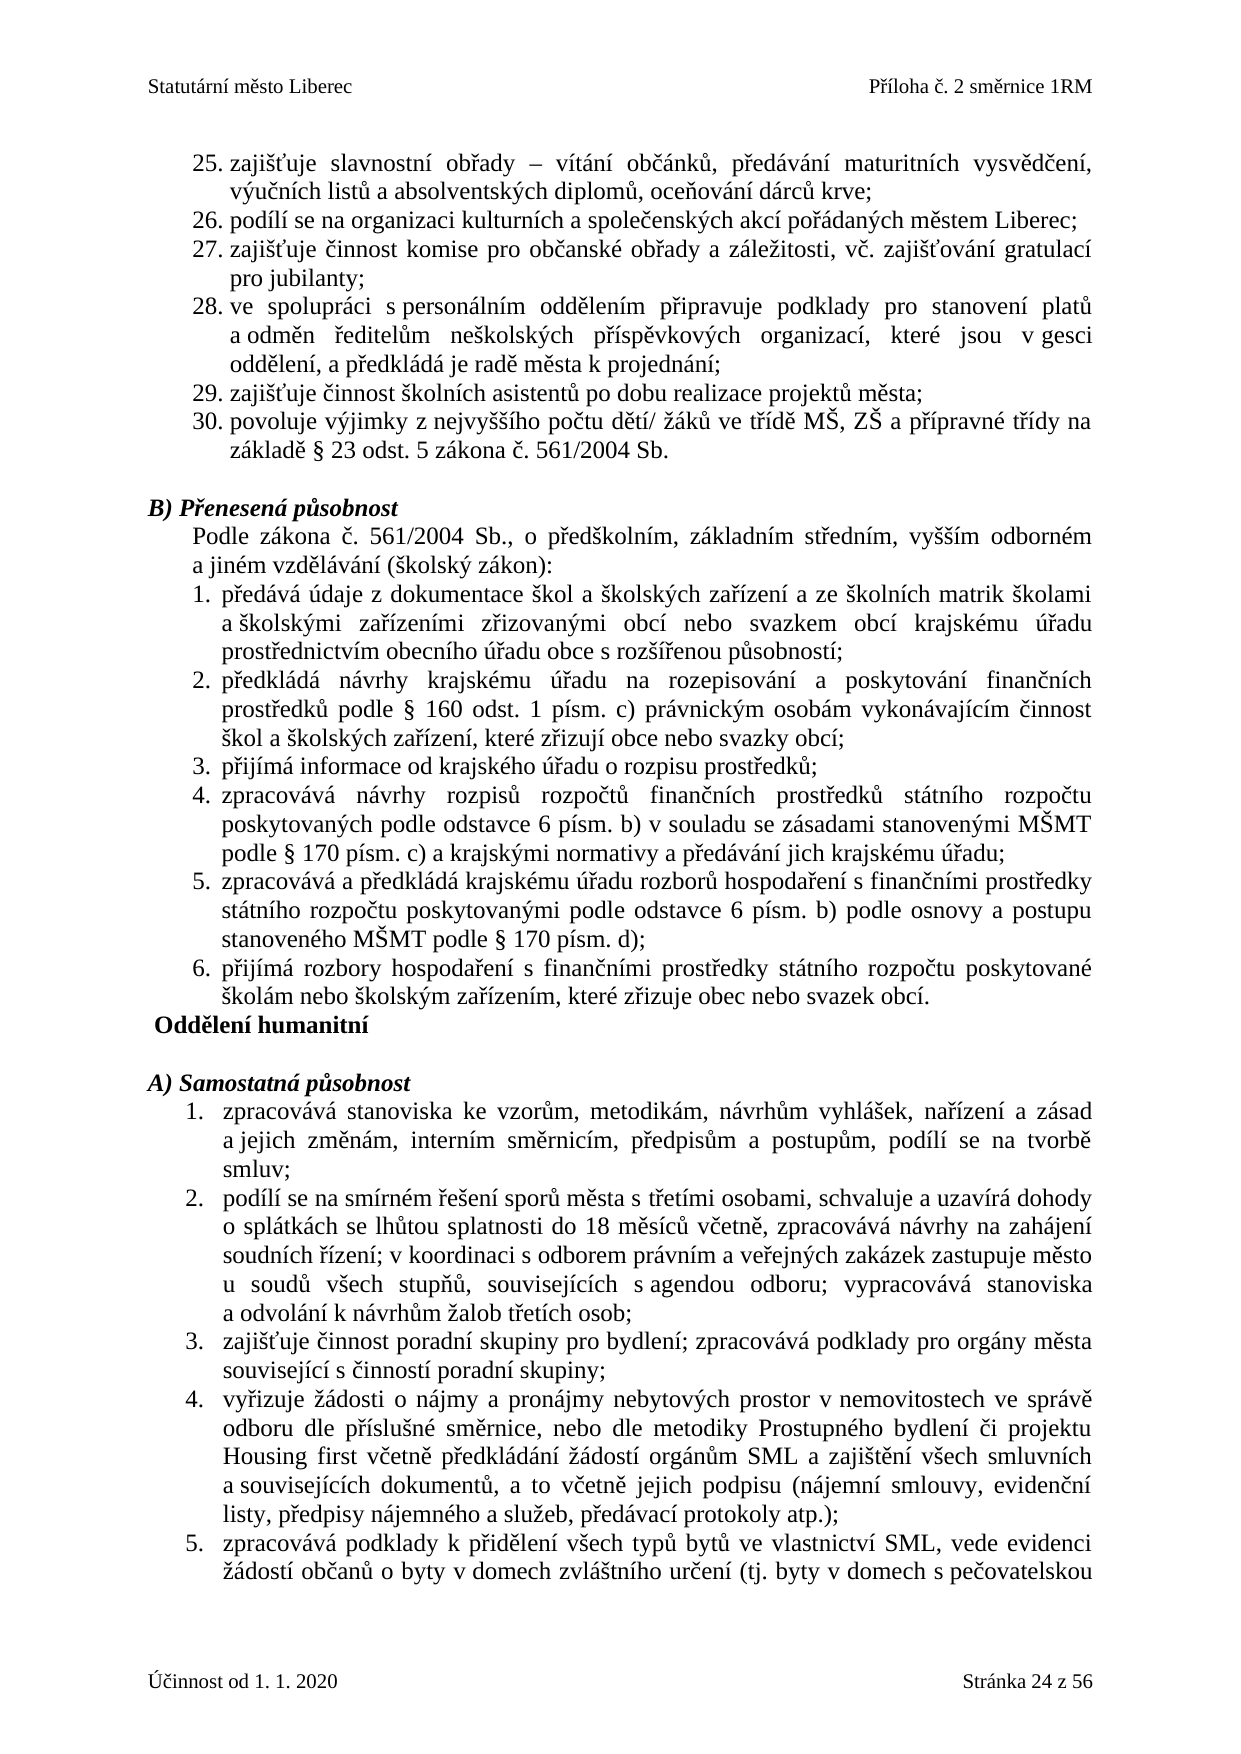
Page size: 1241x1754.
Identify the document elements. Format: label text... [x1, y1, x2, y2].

list zajišťuje činnost komise pro občanské obřady a záležitosti, vč. zajišťování gratulací pro jubilanty; [192, 234, 1093, 291]
list přijímá informace od krajského úřadu o rozpisu prostředků; [192, 751, 1093, 780]
list podílí se na smírném řešení sporů města s třetími osobami, schvaluje a uzavírá dohody o splátkách se lhůtou splatnosti do 18 měsíců včetně, zpracovává návrhy na zahájení soudních řízení; v koordinaci s odborem právním a veřejných zakázek zastupuje město u soudů všech stupňů, souvisejících s agendou odboru; vypracovává stanoviska a odvolání k návrhům žalob třetích osob; [185, 1183, 1093, 1326]
list zpracovává stanoviska ke vzorům, metodikám, návrhům vyhlášek, nařízení a zásad a jejich změnám, interním směrnicím, předpisům a postupům, podílí se na tvorbě smluv; [185, 1096, 1093, 1183]
list zajišťuje slavnostní obřady – vítání občánků, předávání maturitních vysvědčení, výučních listů a absolventských diplomů, oceňování dárců krve; [192, 148, 1093, 205]
list zajišťuje činnost poradní skupiny pro bydlení; zpracovává podklady pro orgány města související s činností poradní skupiny; [185, 1326, 1093, 1384]
list zajišťuje činnost školních asistentů po dobu realizace projektů města; [192, 378, 1093, 406]
list zpracovává návrhy rozpisů rozpočtů finančních prostředků státního rozpočtu poskytovaných podle odstavce 6 písm. b) v souladu se zásadami stanovenými MŠMT podle § 170 písm. c) a krajskými normativy a předávání jich krajskému úřadu; [192, 780, 1093, 866]
list vyřizuje žádosti o nájmy a pronájmy nebytových prostor v nemovitostech ve správě odboru dle příslušné směrnice, nebo dle metodiky Prostupného bydlení či projektu Housing first včetně předkládání žádostí orgánům SML a zajištění všech smluvních a souvisejících dokumentů, a to včetně jejich podpisu (nájemní smlouvy, evidenční listy, předpisy nájemného a služeb, předávací protokoly atp.); [185, 1384, 1093, 1528]
list zpracovává a předkládá krajskému úřadu rozborů hospodaření s finančními prostředky státního rozpočtu poskytovanými podle odstavce 6 písm. b) podle osnovy a postupu stanoveného MŠMT podle § 170 písm. d); [192, 866, 1093, 953]
list podílí se na organizaci kulturních a společenských akcí pořádaných městem Liberec; [192, 205, 1093, 234]
text B) Přenesená působnost [148, 493, 1093, 521]
text Oddělení humanitní [148, 1010, 1093, 1039]
list předkládá návrhy krajskému úřadu na rozepisování a poskytování finančních prostředků podle § 160 odst. 1 písm. c) právnickým osobám vykonávajícím činnost škol a školských zařízení, které zřizují obce nebo svazky obcí; [192, 665, 1093, 751]
text Podle zákona č. 561/2004 Sb., o předškolním, základním středním, vyšším odborném a jiném vzdělávání (školský zákon): [192, 521, 1093, 579]
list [185, 1528, 1093, 1585]
list ve spolupráci s personálním oddělením připravuje podklady pro stanovení platů a odměn ředitelům neškolských příspěvkových organizací, které jsou v gesci oddělení, a předkládá je radě města k projednání; [192, 291, 1093, 378]
text A) Samostatná působnost [148, 1068, 1093, 1096]
list předává údaje z dokumentace škol a školských zařízení a ze školních matrik školami a školskými zařízeními zřizovanými obcí nebo svazkem obcí krajskému úřadu prostřednictvím obecního úřadu obce s rozšířenou působností; [192, 579, 1093, 665]
list přijímá rozbory hospodaření s finančními prostředky státního rozpočtu poskytované školám nebo školským zařízením, které zřizuje obec nebo svazek obcí. [192, 953, 1093, 1010]
list povoluje výjimky z nejvyššího počtu dětí/ žáků ve třídě MŠ, ZŠ a přípravné třídy na základě § 23 odst. 5 zákona č. 561/2004 Sb. [192, 406, 1093, 464]
